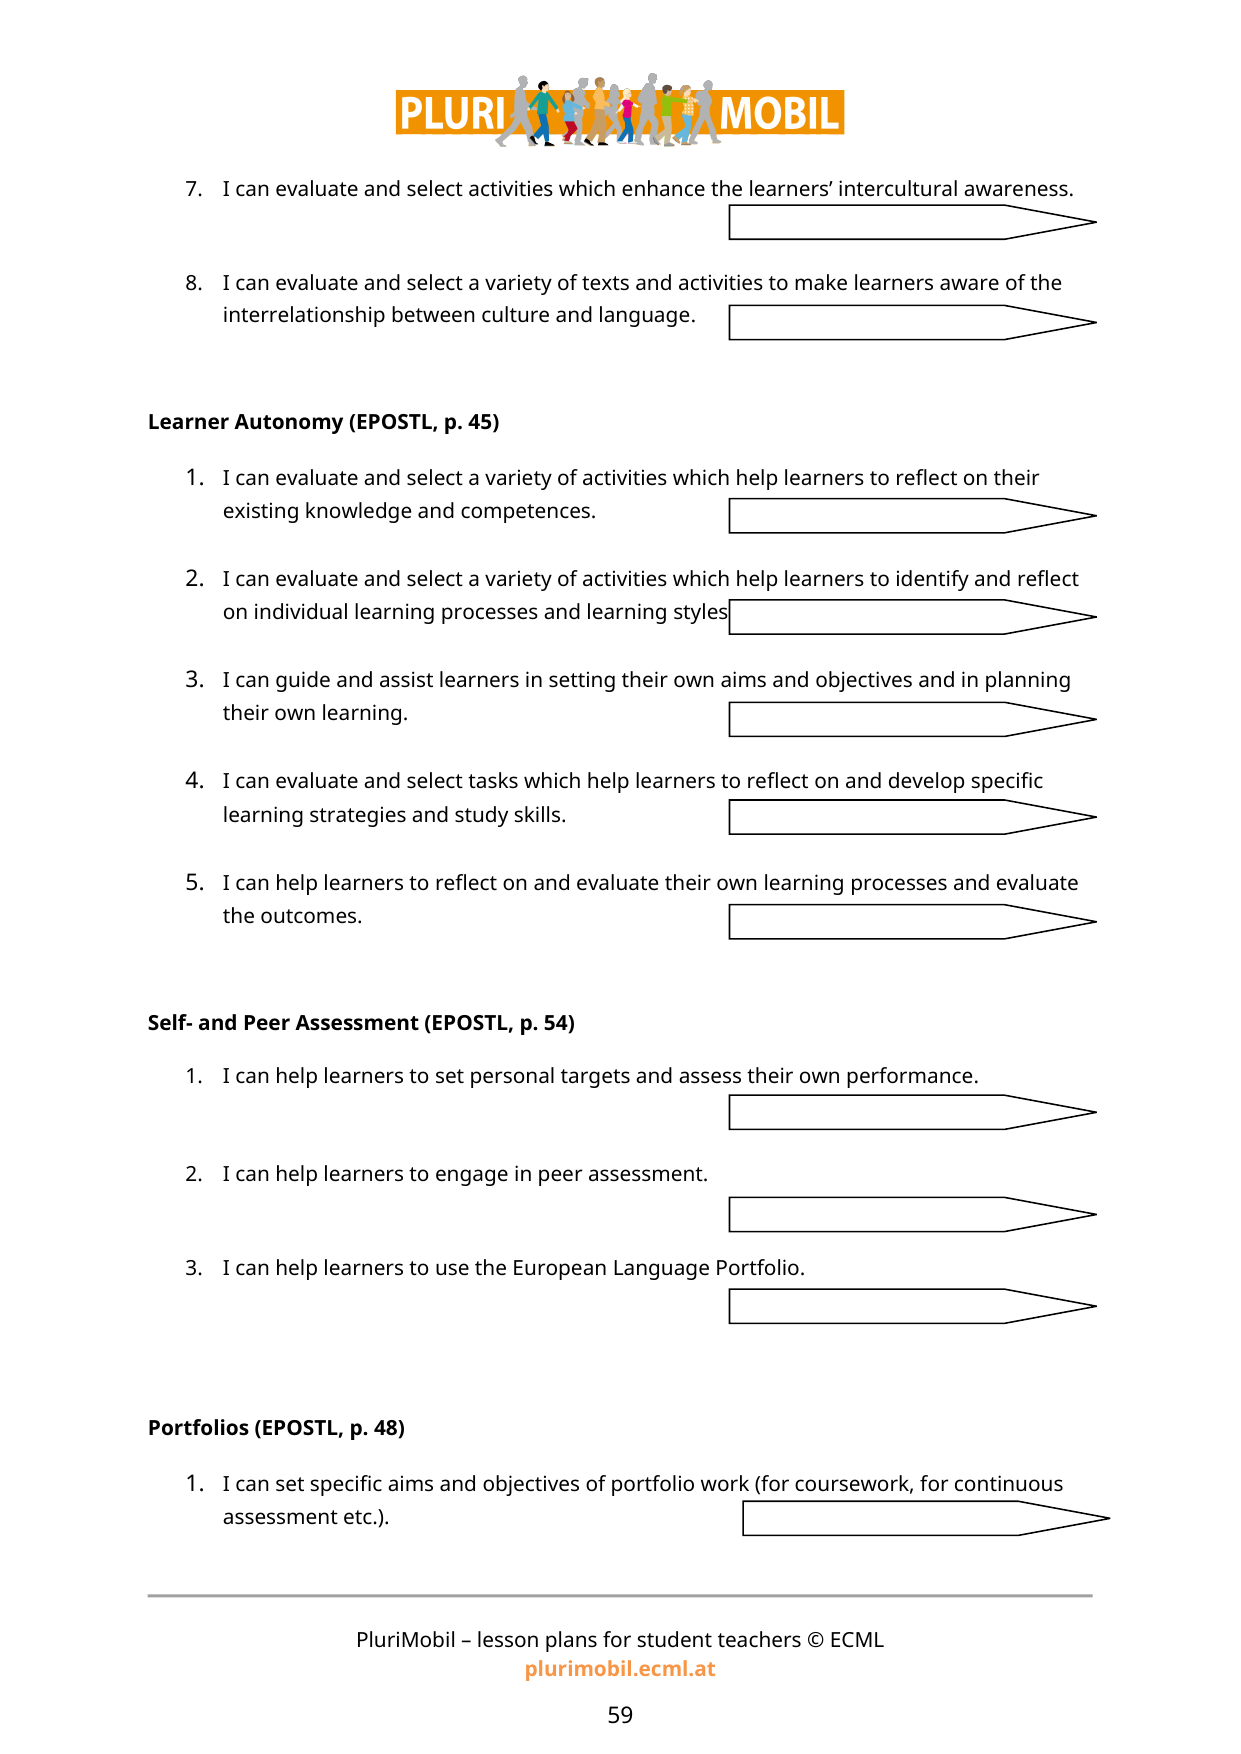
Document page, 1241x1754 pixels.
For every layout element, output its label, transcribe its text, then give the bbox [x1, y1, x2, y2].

list I can help learners to use the European Language Portfolio. [185, 1253, 1093, 1282]
list I can evaluate and select a variety of activities which help learners to identify and reflect on individual learning processes and learning styles. [185, 562, 1093, 659]
text Self- and Peer Assessment (EPOSTL, p. 54) [148, 1008, 1093, 1036]
text Portfolios (EPOSTL, p. 48) [148, 1413, 1093, 1442]
list I can set specific aims and objectives of portfolio work (for coursework, for continuous assessment etc.). [185, 1467, 1093, 1531]
text Learner Autonomy (EPOSTL, p. 45) [148, 407, 1093, 436]
list I can guide and assist learners in setting their own aims and objectives and in planning their own learning. [185, 663, 1093, 760]
picture [395, 73, 845, 149]
list I can evaluate and select tasks which help learners to reflect on and develop specific learning strategies and study skills. [185, 764, 1093, 861]
list I can help learners to engage in peer assessment. [185, 1159, 1093, 1188]
list I can help learners to set personal targets and assess their own performance. [185, 1061, 1093, 1089]
list I can evaluate and select a variety of activities which help learners to reflect on their existing knowledge and competences. [185, 461, 1093, 558]
list I can help learners to reflect on and evaluate their own learning processes and evaluate the outcomes. [185, 865, 1093, 929]
list I can evaluate and select a variety of texts and activities to make learners aware of the interrelationship between culture and language. [185, 268, 1093, 329]
list I can evaluate and select activities which enhance the learners’ intercultural awareness. [185, 174, 1093, 203]
